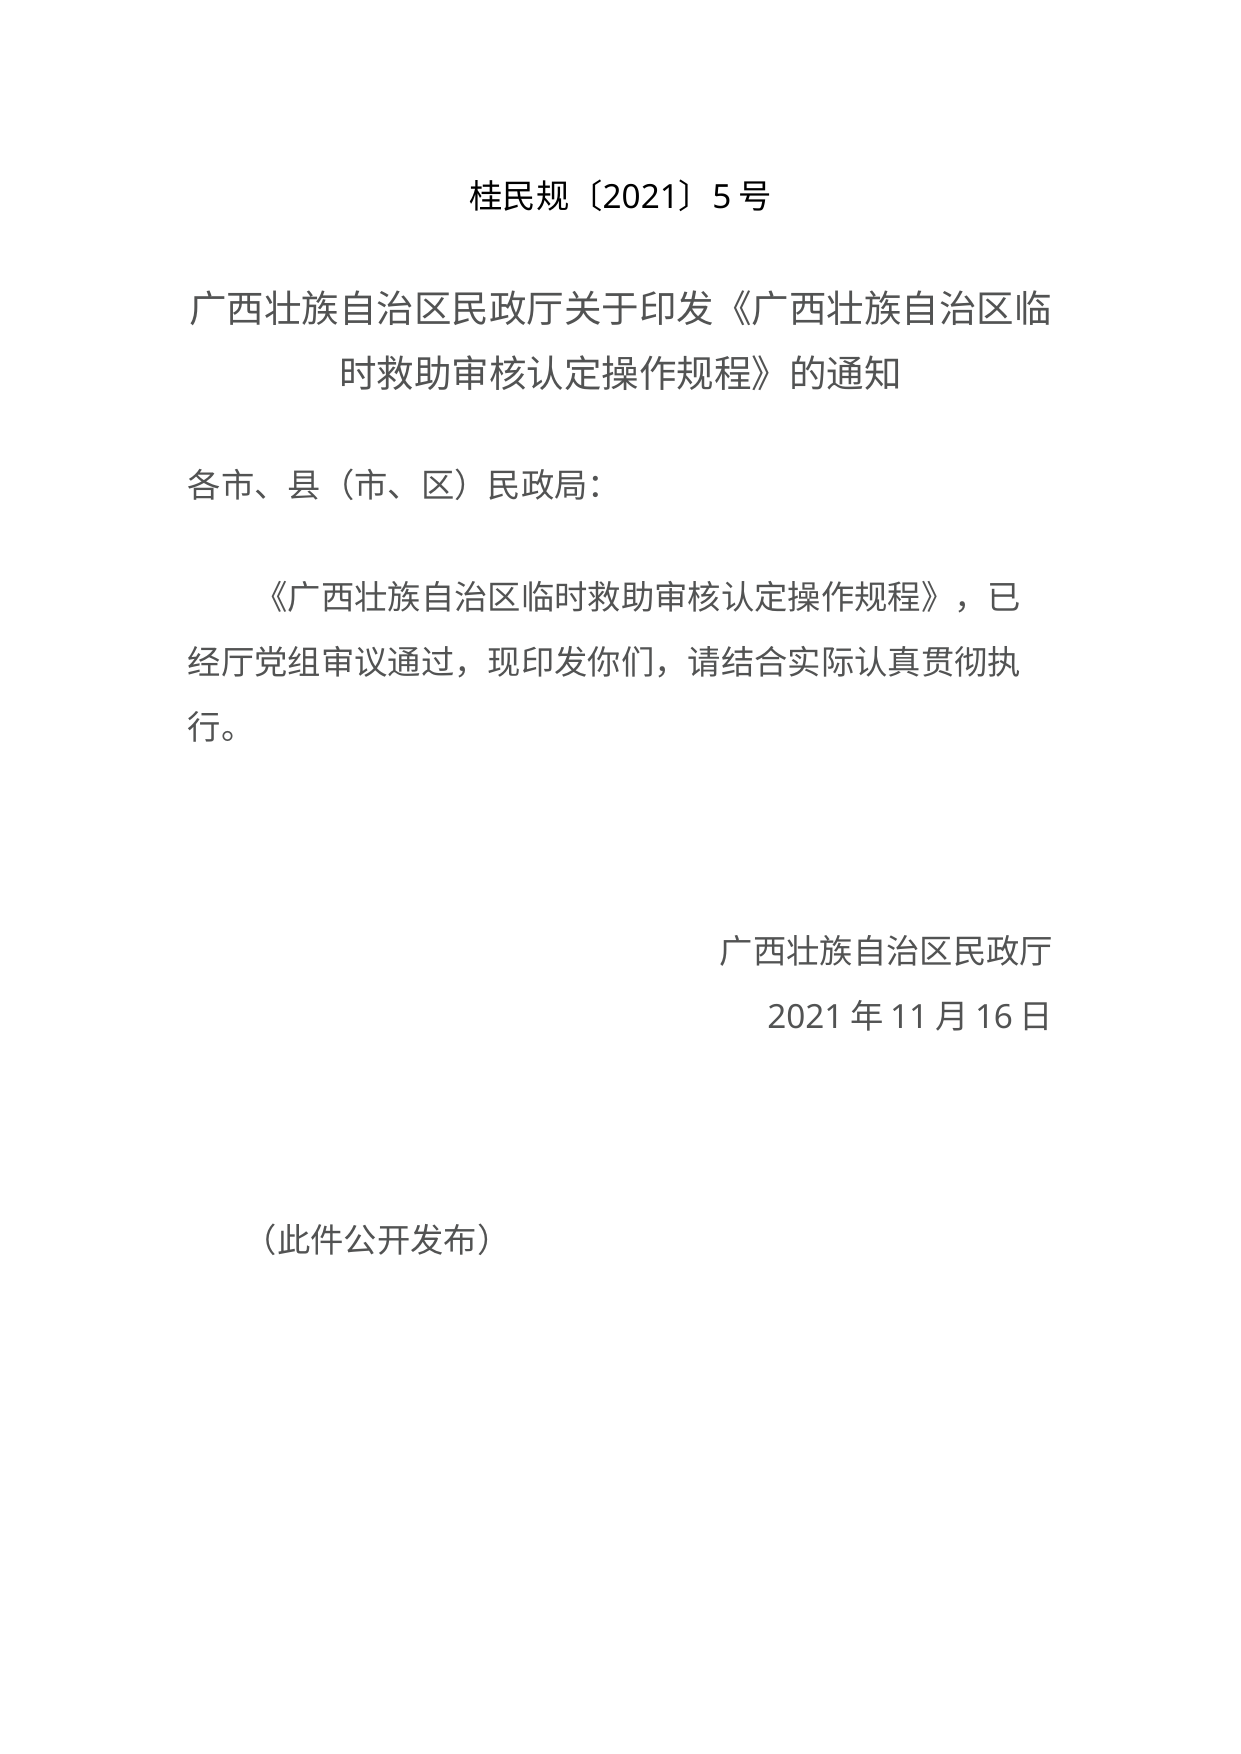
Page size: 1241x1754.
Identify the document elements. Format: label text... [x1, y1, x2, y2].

text 广西壮族自治区民政厅关于印发《广西壮族自治区临时救助审核认定操作规程》的通知 [187, 274, 1053, 404]
text （此件公开发布） [187, 1205, 1053, 1270]
text 《广西壮族自治区临时救助审核认定操作规程》，已经厅党组审议通过，现印发你们，请结合实际认真贯彻执行。 [187, 563, 1053, 758]
text 桂民规〔2021〕5号 [187, 162, 1053, 227]
text 各市、县（市、区）民政局： [187, 451, 1053, 516]
text 广西壮族自治区民政厅 2021年11月16日 [187, 916, 1053, 1046]
